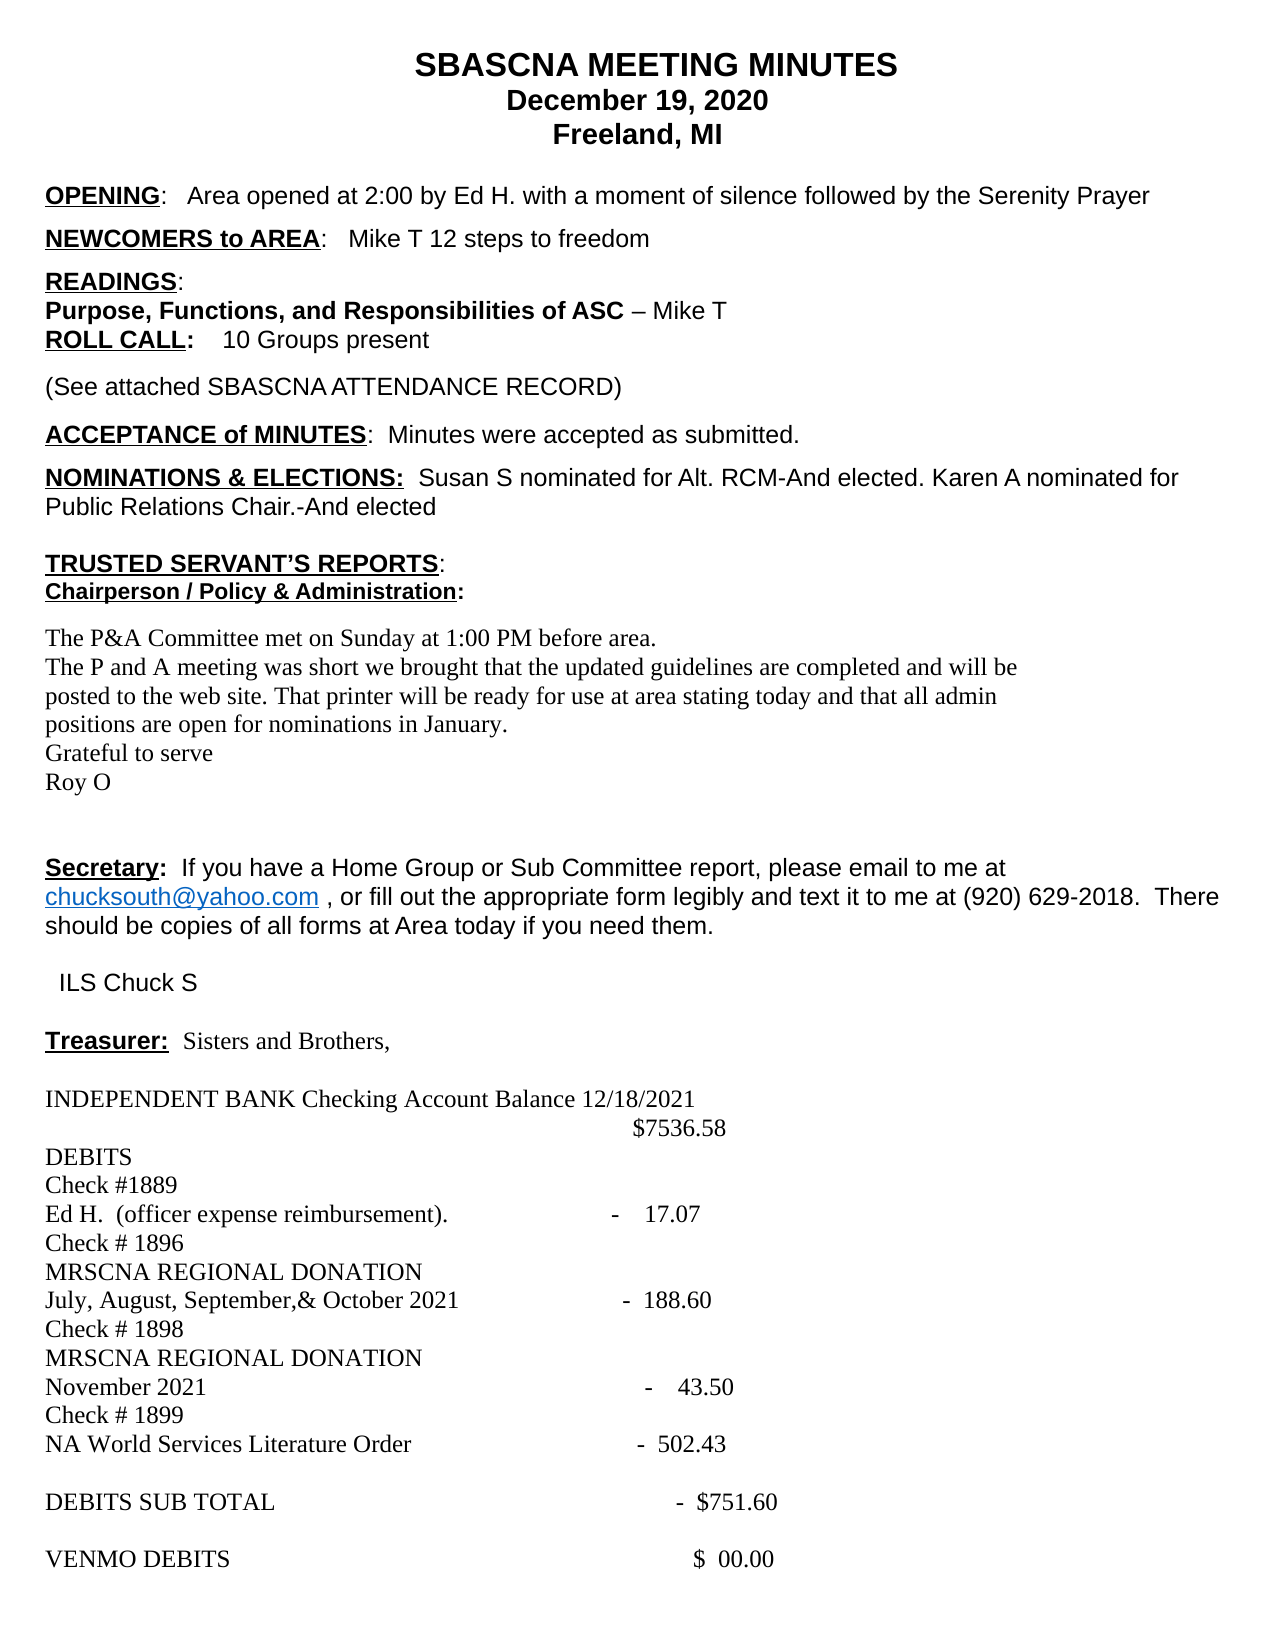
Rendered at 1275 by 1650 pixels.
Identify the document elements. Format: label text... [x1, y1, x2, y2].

text INDEPENDENT BANK Checking Account Balance 12/18/2021 [45, 1084, 1230, 1113]
text OPENING: Area opened at 2:00 by Ed H. with a moment of silence followed by the Serenity Prayer [45, 181, 1230, 210]
text READINGS: [45, 267, 1230, 296]
text July, August, September,& October 2021 - 188.60 [45, 1286, 1230, 1314]
text Check #1889 [45, 1171, 1230, 1199]
text November 2021 - 43.50 [45, 1372, 1230, 1401]
text Freeland, MI [45, 117, 1230, 151]
text December 19, 2020 [45, 83, 1230, 117]
text NA World Services Literature Order - 502.43 [45, 1429, 1230, 1458]
text The P and A meeting was short we brought that the updated guidelines are completed and will be [45, 652, 1230, 681]
text Purpose, Functions, and Responsibilities of ASC – Mike T [45, 296, 1230, 325]
text DEBITS SUB TOTAL - $751.60 [45, 1487, 1230, 1516]
text Treasurer: Sisters and Brothers, [45, 1026, 1230, 1055]
text MRSCNA REGIONAL DONATION [45, 1257, 1230, 1286]
text Check # 1898 [45, 1314, 1230, 1343]
text NOMINATIONS & ELECTIONS: Susan S nominated for Alt. RCM-And elected. Karen A nominated for Public Relations Chair.-And elected [45, 463, 1230, 521]
text $7536.58 [45, 1113, 1230, 1142]
text The P&A Committee met on Sunday at 1:00 PM before area. [45, 623, 1230, 652]
text ILS Chuck S [45, 968, 1230, 997]
text MRSCNA REGIONAL DONATION [45, 1343, 1230, 1372]
text Ed H. (officer expense reimbursement). - 17.07 [45, 1199, 1230, 1228]
text posted to the web site. That printer will be ready for use at area stating today and that all admin [45, 681, 1230, 709]
text Secretary: If you have a Home Group or Sub Committee report, please email to me at chucksouth@yahoo.com , or fill out the appropriate form legibly and text it to me at (920) 629-2018. There should be copies of all forms at Area today if you need them. [45, 853, 1230, 939]
text Check # 1896 [45, 1228, 1230, 1257]
text NEWCOMERS to AREA: Mike T 12 steps to freedom [45, 224, 1230, 253]
text Grateful to serve [45, 738, 1230, 767]
text DEBITS [45, 1142, 1230, 1171]
text Chairperson / Policy & Administration: [45, 578, 1230, 604]
text VENMO DEBITS $ 00.00 [45, 1544, 1230, 1573]
text (See attached SBASCNA ATTENDANCE RECORD) [45, 372, 1230, 401]
text SBASCNA MEETING MINUTES [82, 45, 1230, 83]
text positions are open for nominations in January. [45, 709, 1230, 738]
text TRUSTED SERVANT’S REPORTS: [45, 549, 1230, 578]
text Roy O [45, 767, 1230, 796]
text ROLL CALL: 10 Groups present [45, 325, 1230, 353]
text Check # 1899 [45, 1401, 1230, 1429]
text ACCEPTANCE of MINUTES: Minutes were accepted as submitted. [45, 420, 1230, 449]
